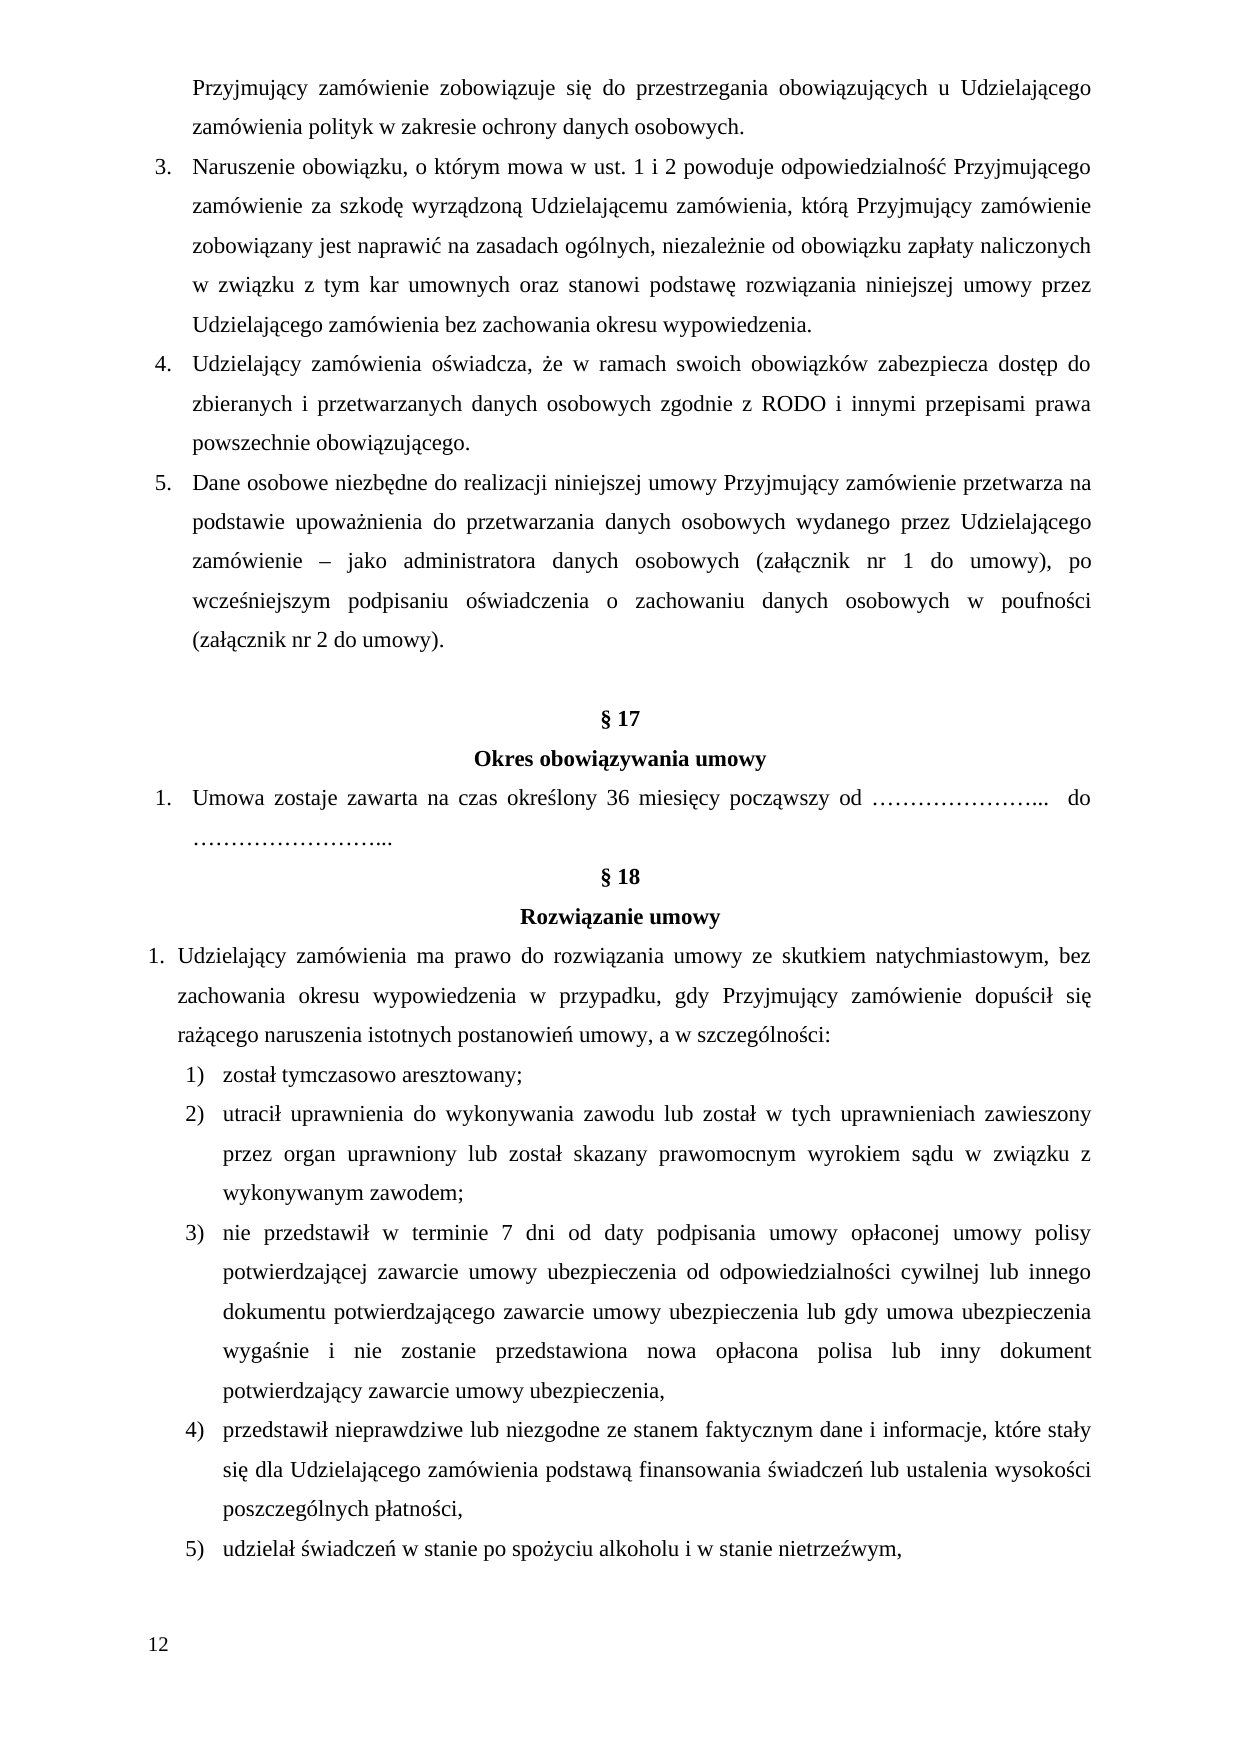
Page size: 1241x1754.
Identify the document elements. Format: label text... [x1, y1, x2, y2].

list Naruszenie obowiązku, o którym mowa w ust. 1 i 2 powoduje odpowiedzialność Przyjmującego zamówienie za szkodę wyrządzoną Udzielającemu zamówienia, którą Przyjmujący zamówienie zobowiązany jest naprawić na zasadach ogólnych, niezależnie od obowiązku zapłaty naliczonych w związku z tym kar umownych oraz stanowi podstawę rozwiązania niniejszej umowy przez Udzielającego zamówienia bez zachowania okresu wypowiedzenia. [154, 153, 1093, 337]
text Rozwiązanie umowy [148, 903, 1093, 929]
list został tymczasowo aresztowany; [185, 1061, 1093, 1087]
list nie przedstawił w terminie 7 dni od daty podpisania umowy opłaconej umowy polisy potwierdzającej zawarcie umowy ubezpieczenia od odpowiedzialności cywilnej lub innego dokumentu potwierdzającego zawarcie umowy ubezpieczenia lub gdy umowa ubezpieczenia wygaśnie i nie zostanie przedstawiona nowa opłacona polisa lub inny dokument potwierdzający zawarcie umowy ubezpieczenia, [185, 1219, 1093, 1403]
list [154, 74, 1093, 140]
list Udzielający zamówienia ma prawo do rozwiązania umowy ze skutkiem natychmiastowym, bez zachowania okresu wypowiedzenia w przypadku, gdy Przyjmujący zamówienie dopuścił się rażącego naruszenia istotnych postanowień umowy, a w szczególności: [148, 942, 1093, 1048]
text Okres obowiązywania umowy [148, 745, 1093, 771]
list Umowa zostaje zawarta na czas określony 36 miesięcy począwszy od …………………... do ……………………... [154, 784, 1093, 850]
text § 17 [148, 706, 1093, 732]
list Dane osobowe niezbędne do realizacji niniejszej umowy Przyjmujący zamówienie przetwarza na podstawie upoważnienia do przetwarzania danych osobowych wydanego przez Udzielającego zamówienie – jako administratora danych osobowych (załącznik nr 1 do umowy), po wcześniejszym podpisaniu oświadczenia o zachowaniu danych osobowych w poufności (załącznik nr 2 do umowy). [154, 469, 1093, 653]
list Udzielający zamówienia oświadcza, że w ramach swoich obowiązków zabezpiecza dostęp do zbieranych i przetwarzanych danych osobowych zgodnie z RODO i innymi przepisami prawa powszechnie obowiązującego. [154, 350, 1093, 456]
list utracił uprawnienia do wykonywania zawodu lub został w tych uprawnieniach zawieszony przez organ uprawniony lub został skazany prawomocnym wyrokiem sądu w związku z wykonywanym zawodem; [185, 1100, 1093, 1206]
text § 18 [148, 863, 1093, 890]
list przedstawił nieprawdziwe lub niezgodne ze stanem faktycznym dane i informacje, które stały się dla Udzielającego zamówienia podstawą finansowania świadczeń lub ustalenia wysokości poszczególnych płatności, [185, 1416, 1093, 1521]
list udzielał świadczeń w stanie po spożyciu alkoholu i w stanie nietrzeźwym, [185, 1534, 1093, 1561]
